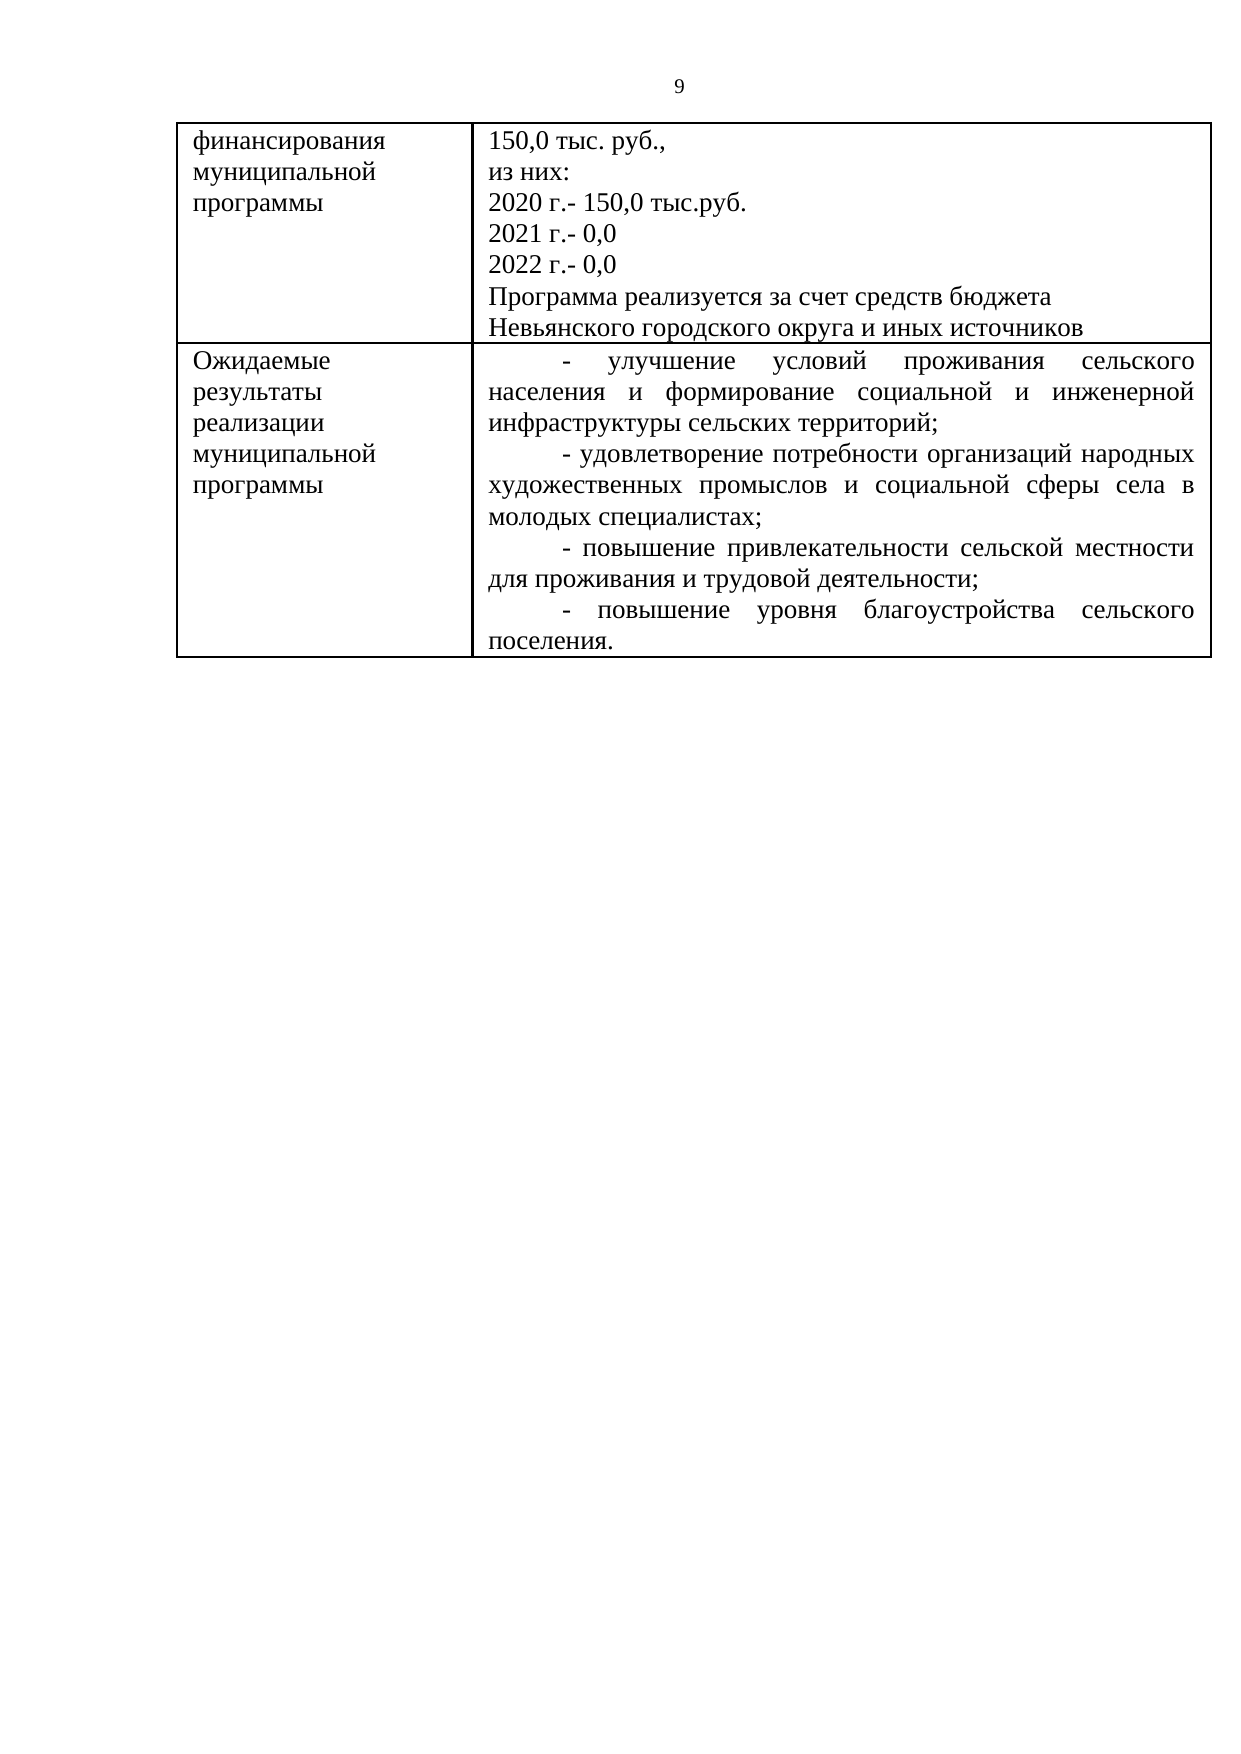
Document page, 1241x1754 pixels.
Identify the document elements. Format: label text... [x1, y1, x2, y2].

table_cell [474, 124, 1210, 342]
table_cell Ожидаемые результаты реализации муниципальной программы [178, 344, 471, 656]
table_cell - улучшение условий проживания сельского населения и формирование социальной и инженерной инфраструктуры сельских территорий; - удовлетворение потребности организаций народных художественных промыслов и социальной сферы села в молодых специалистах; - повышение привлекательности сельской местности для проживания и трудовой деятельности; - повышение уровня благоустройства сельского поселения. [474, 344, 1210, 656]
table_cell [178, 124, 471, 342]
